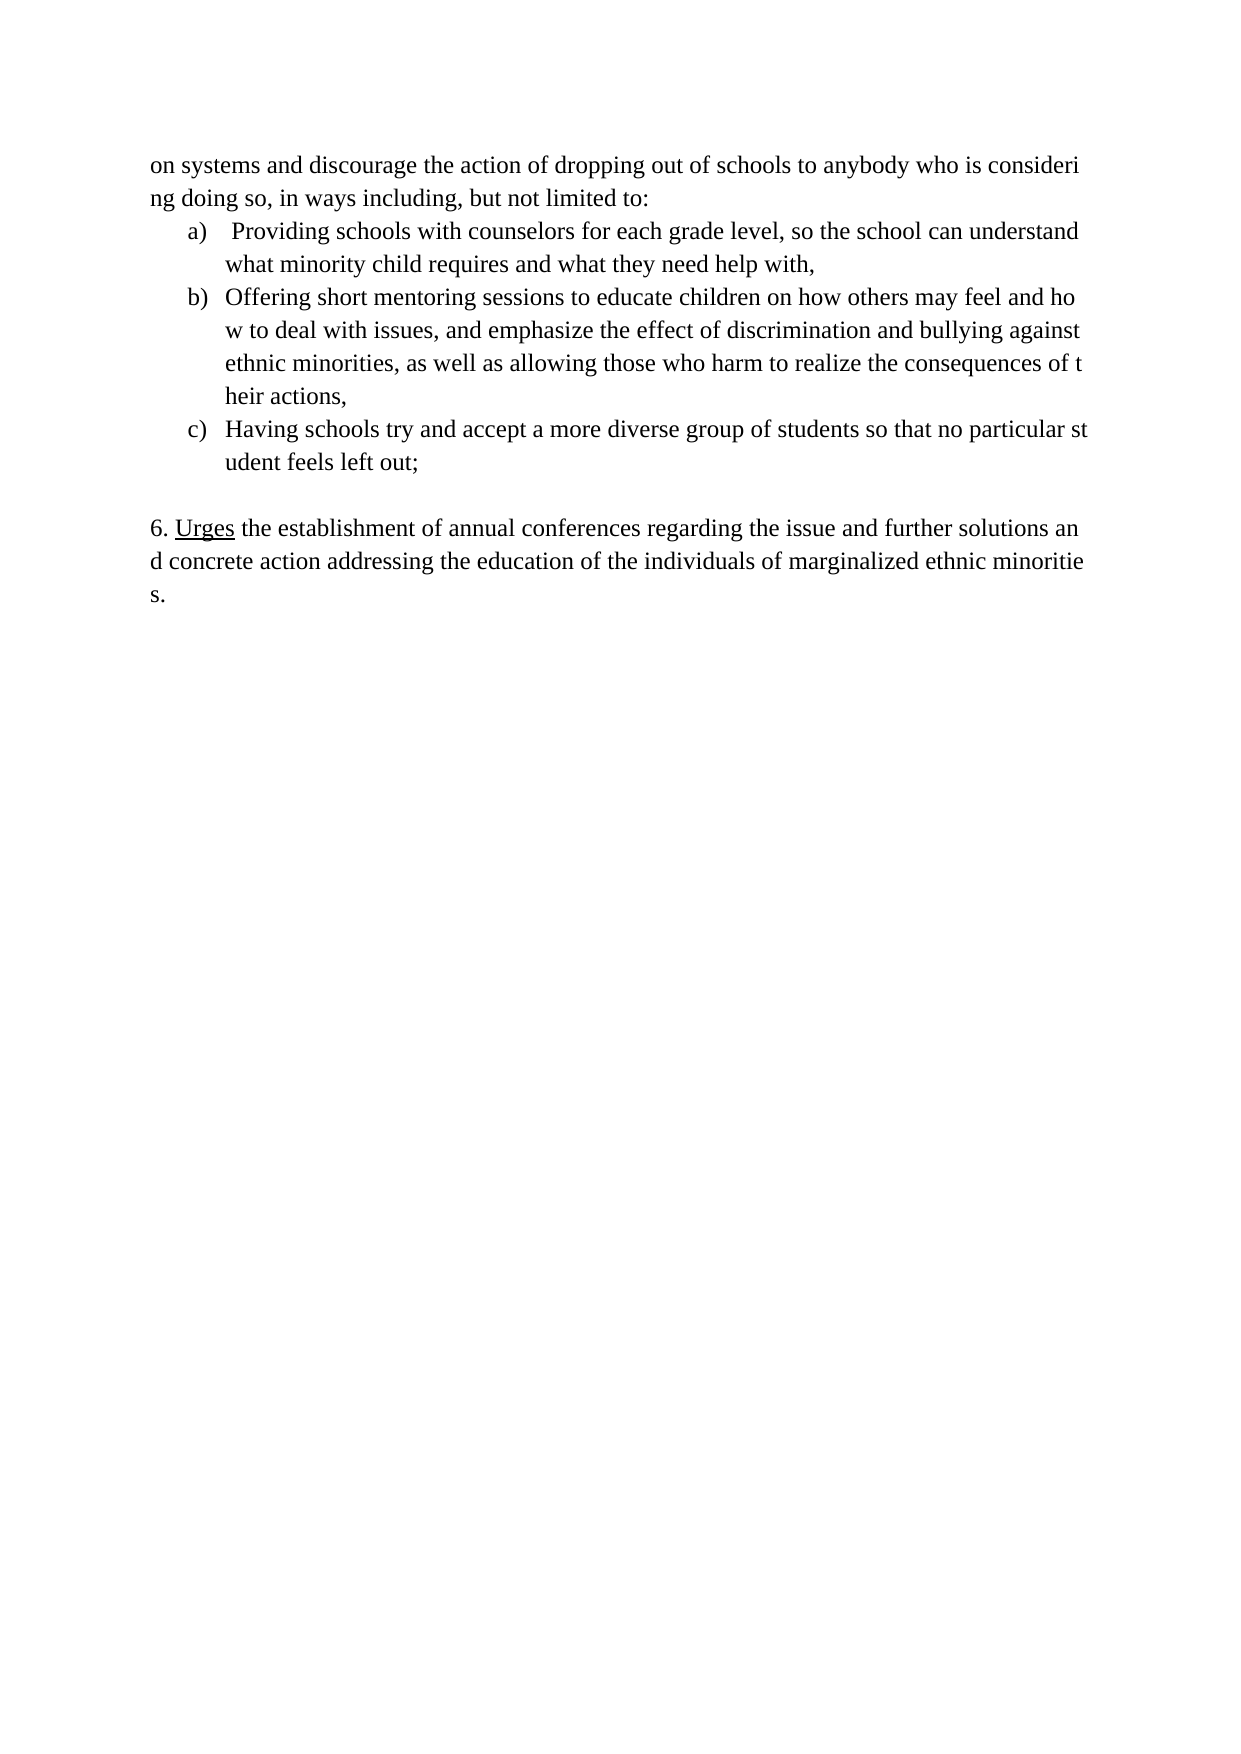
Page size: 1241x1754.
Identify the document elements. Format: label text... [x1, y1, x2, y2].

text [150, 150, 1090, 212]
list Having schools try and accept a more diverse group of students so that no particular student feels left out; [187, 414, 1090, 476]
text 6. Urges the establishment of annual conferences regarding the issue and further solutions and concrete action addressing the education of the individuals of marginalized ethnic minorities. [150, 513, 1090, 608]
list Providing schools with counselors for each grade level, so the school can understand what minority child requires and what they need help with, [187, 216, 1090, 278]
list Offering short mentoring sessions to educate children on how others may feel and how to deal with issues, and emphasize the effect of discrimination and bullying against ethnic minorities, as well as allowing those who harm to realize the consequences of their actions, [187, 282, 1090, 410]
